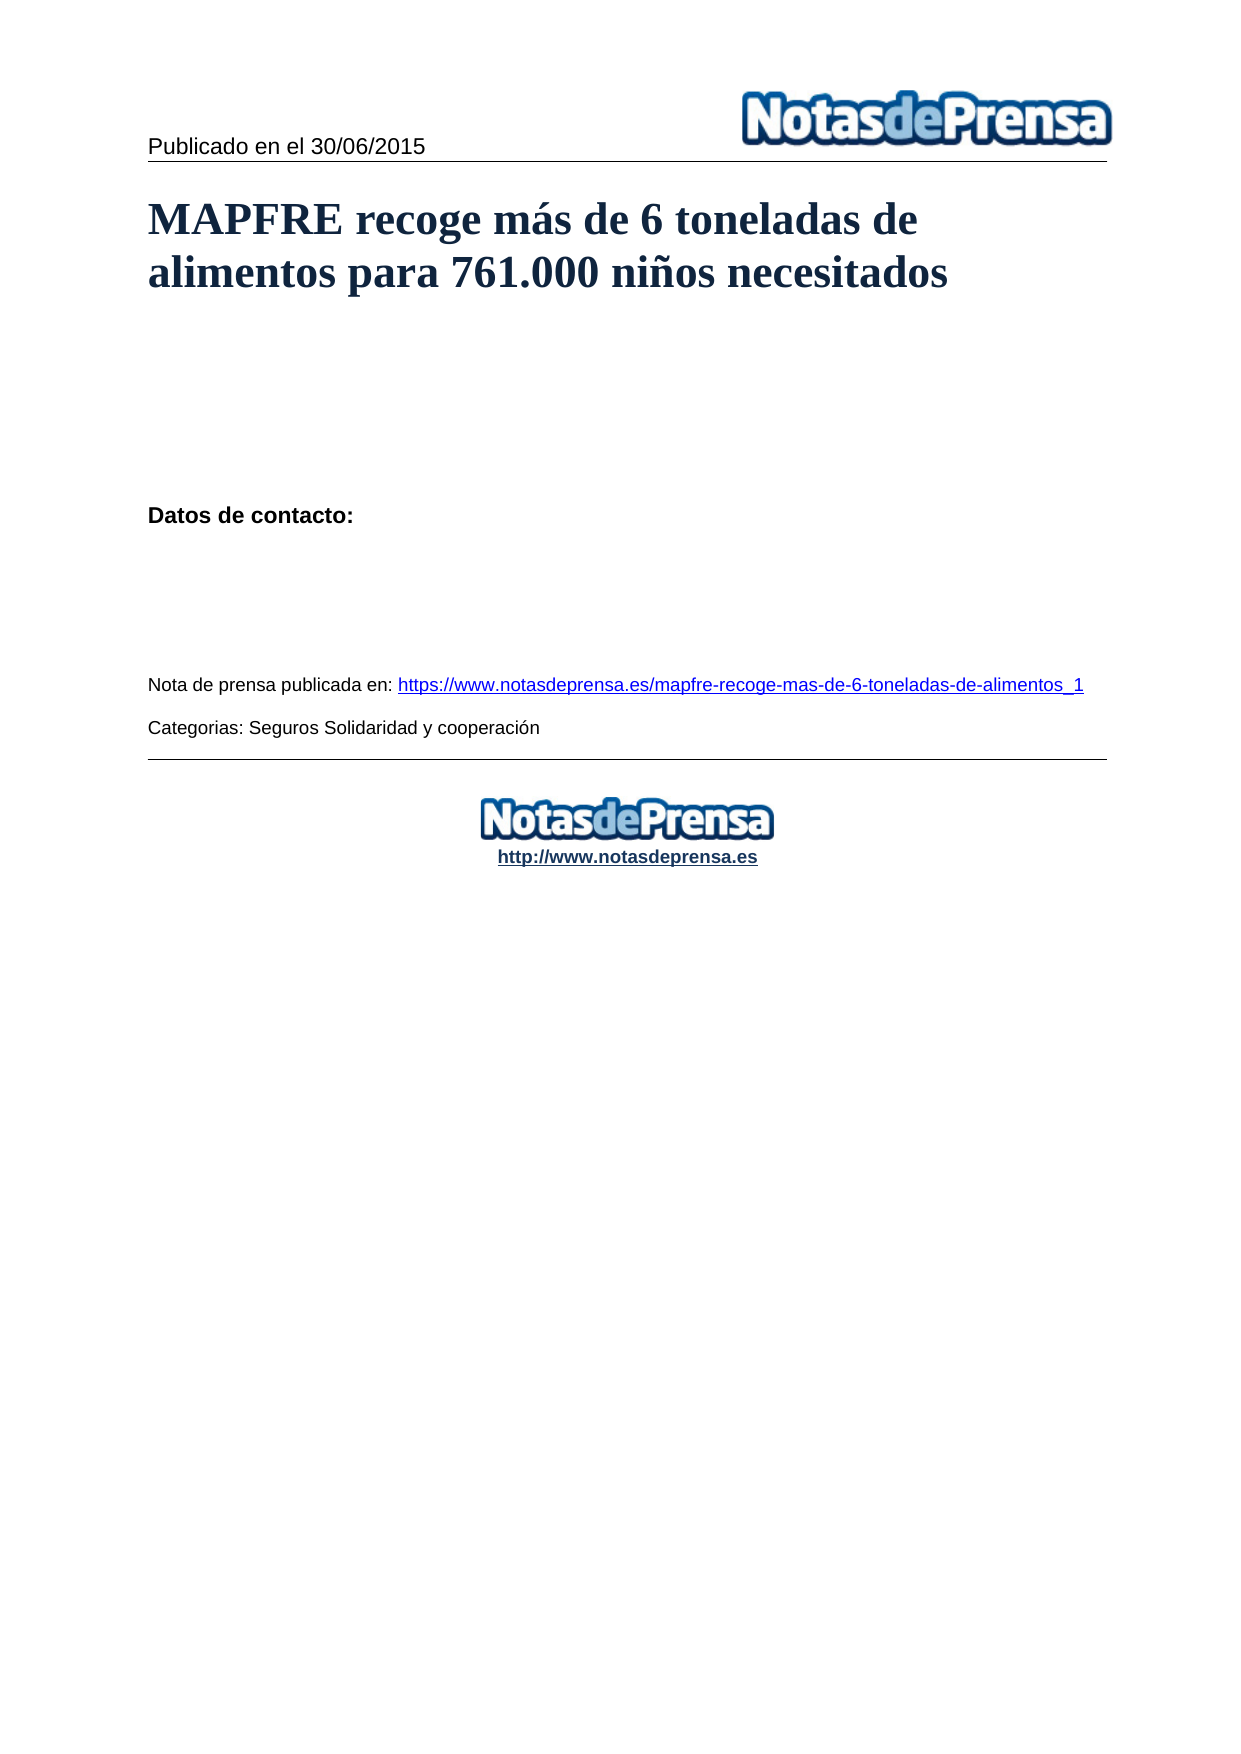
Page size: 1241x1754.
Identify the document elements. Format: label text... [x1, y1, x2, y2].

text Nota de prensa publicada en: https://www.notasdeprensa.es/mapfre-recoge-mas-de-6-toneladas-de-alimentos_1 [148, 674, 1107, 696]
picture [480, 796, 775, 842]
text http://www.notasdeprensa.es [148, 846, 1107, 868]
subtitle MAPFRE recoge más de 6 toneladas de alimentos para 761.000 niños necesitados [148, 192, 1107, 297]
picture [742, 90, 1113, 148]
text Datos de contacto: [148, 502, 1107, 529]
text Categorias: Seguros Solidaridad y cooperación [148, 717, 1107, 738]
text Publicado en el 30/06/2015 [148, 133, 1107, 161]
